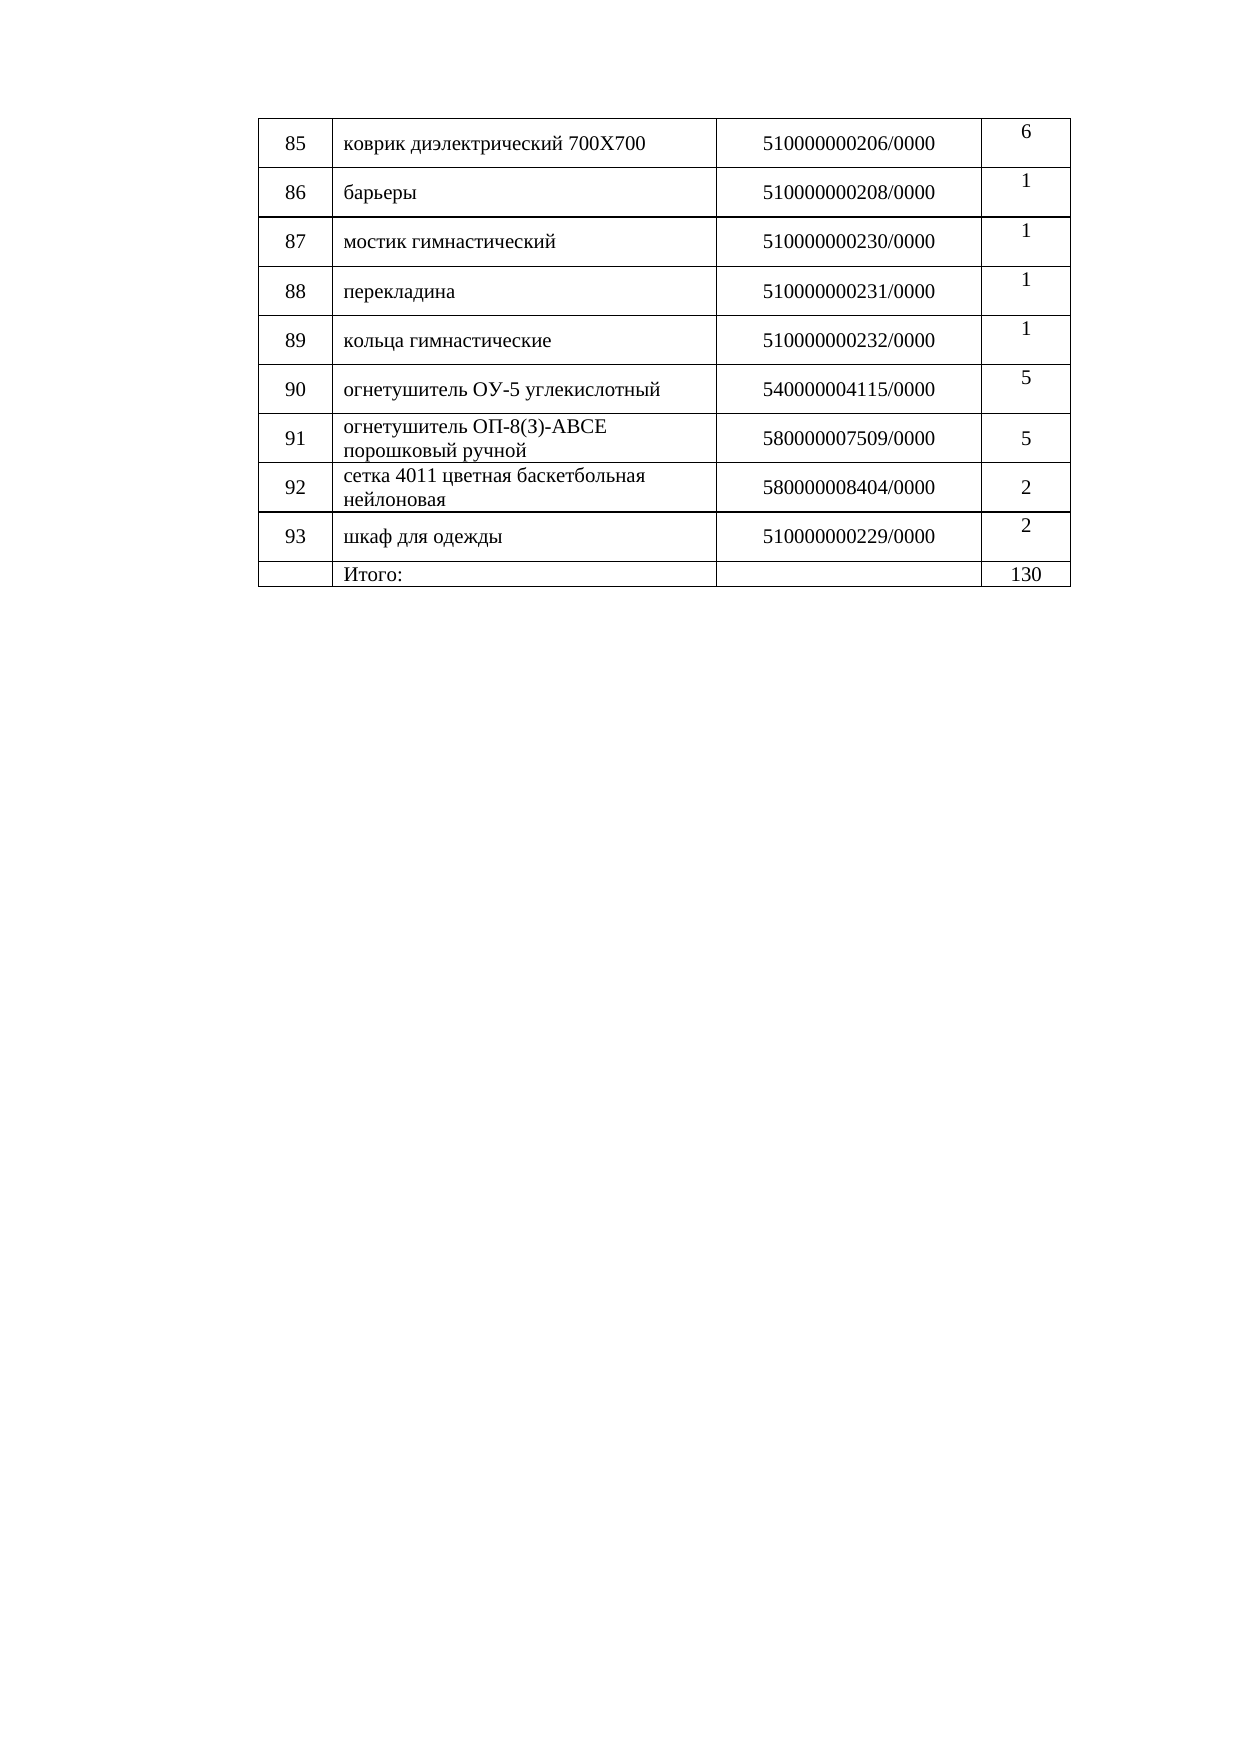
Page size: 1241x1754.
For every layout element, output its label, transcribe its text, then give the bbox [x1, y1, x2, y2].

table_cell 86 [259, 168, 332, 216]
table_cell 5 [982, 365, 1070, 413]
table_cell 93 [259, 513, 332, 561]
table_cell 580000007509/0000 [717, 414, 981, 462]
table_cell 510000000232/0000 [717, 316, 981, 364]
table_cell 510000000231/0000 [717, 267, 981, 315]
table_cell [259, 562, 332, 586]
table_cell Итого: [333, 562, 716, 586]
table_cell сетка 4011 цветная баскетбольная нейлоновая [333, 463, 716, 511]
table_cell кольца гимнастические [333, 316, 716, 364]
table_cell перекладина [333, 267, 716, 315]
table_cell 90 [259, 365, 332, 413]
table_cell 540000004115/0000 [717, 365, 981, 413]
table_cell 85 [259, 119, 332, 167]
table_cell 5 [982, 414, 1070, 462]
table_cell 89 [259, 316, 332, 364]
table_cell 1 [982, 316, 1070, 364]
table_cell мостик гимнастический [333, 218, 716, 266]
table_cell 510000000206/0000 [717, 119, 981, 167]
table_cell огнетушитель ОП-8(З)-ABCE порошковый ручной [333, 414, 716, 462]
table_cell 510000000229/0000 [717, 513, 981, 561]
table_cell 6 [982, 119, 1070, 167]
table_cell шкаф для одежды [333, 513, 716, 561]
table_cell 1 [982, 267, 1070, 315]
table_cell 1 [982, 168, 1070, 216]
table_cell 130 [982, 562, 1070, 586]
table_cell [717, 562, 981, 586]
table_cell 1 [982, 218, 1070, 266]
table_cell 510000000230/0000 [717, 218, 981, 266]
table_cell 2 [982, 463, 1070, 511]
table_cell коврик диэлектрический 700Х700 [333, 119, 716, 167]
table_cell 88 [259, 267, 332, 315]
table_cell 510000000208/0000 [717, 168, 981, 216]
table_cell 87 [259, 218, 332, 266]
table_cell 91 [259, 414, 332, 462]
table_cell 92 [259, 463, 332, 511]
table_cell 2 [982, 513, 1070, 561]
table_cell барьеры [333, 168, 716, 216]
table_cell огнетушитель ОУ-5 углекислотный [333, 365, 716, 413]
table_cell 580000008404/0000 [717, 463, 981, 511]
